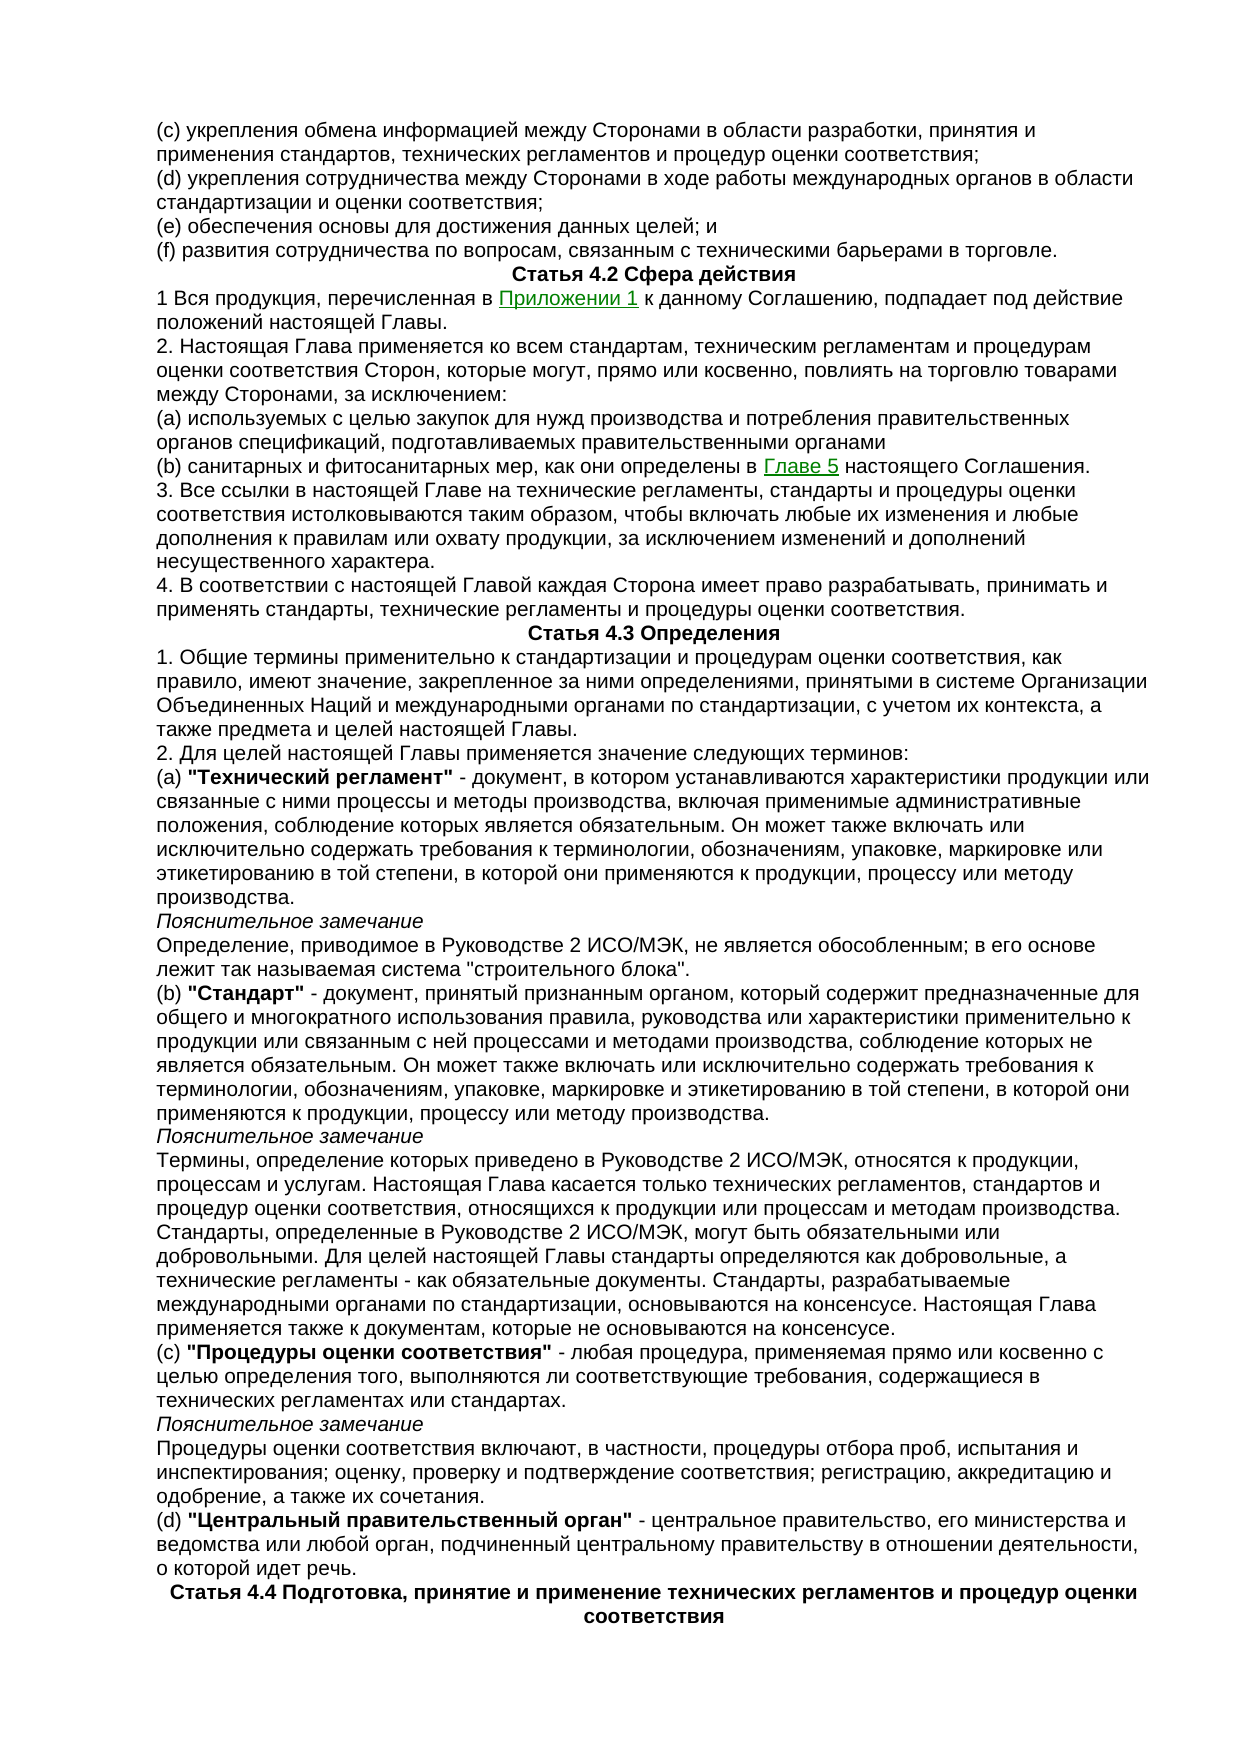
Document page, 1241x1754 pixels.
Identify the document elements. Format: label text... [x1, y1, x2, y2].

text 3. Все ссылки в настоящей Главе на технические регламенты, стандарты и процедуры оценки соответствия истолковываются таким образом, чтобы включать любые их изменения и любые дополнения к правилам или охвату продукции, за исключением изменений и дополнений несущественного характера. [156, 477, 1152, 573]
text (e) обеспечения основы для достижения данных целей; и [156, 214, 1152, 238]
text Пояснительное замечание [156, 909, 1152, 933]
text 1. Общие термины применительно к стандартизации и процедурам оценки соответствия, как правило, имеют значение, закрепленное за ними определениями, принятыми в системе Организации Объединенных Наций и международными органами по стандартизации, с учетом их контекста, а также предмета и целей настоящей Главы. [156, 645, 1152, 741]
text Пояснительное замечание [156, 1412, 1152, 1436]
text (b) "Стандарт" - документ, принятый признанным органом, который содержит предназначенные для общего и многократного использования правила, руководства или характеристики применительно к продукции или связанным с ней процессами и методами производства, соблюдение которых не является обязательным. Он может также включать или исключительно содержать требования к терминологии, обозначениям, упаковке, маркировке и этикетированию в той степени, в которой они применяются к продукции, процессу или методу производства. [156, 981, 1152, 1124]
text (a) "Технический регламент" - документ, в котором устанавливаются характеристики продукции или связанные с ними процессы и методы производства, включая применимые административные положения, соблюдение которых является обязательным. Он может также включать или исключительно содержать требования к терминологии, обозначениям, упаковке, маркировке или этикетированию в той степени, в которой они применяются к продукции, процессу или методу производства. [156, 765, 1152, 909]
text (d) укрепления сотрудничества между Сторонами в ходе работы международных органов в области стандартизации и оценки соответствия; [156, 166, 1152, 214]
text Статья 4.2 Сфера действия [156, 262, 1152, 286]
text Пояснительное замечание [156, 1124, 1152, 1148]
text (a) используемых с целью закупок для нужд производства и потребления правительственных органов спецификаций, подготавливаемых правительственными органами [156, 406, 1152, 453]
text 2. Для целей настоящей Главы применяется значение следующих терминов: [156, 741, 1152, 765]
text Определение, приводимое в Руководстве 2 ИСО/МЭК, не является обособленным; в его основе лежит так называемая система "строительного блока". [156, 933, 1152, 981]
text Процедуры оценки соответствия включают, в частности, процедуры отбора проб, испытания и инспектирования; оценку, проверку и подтверждение соответствия; регистрацию, аккредитацию и одобрение, а также их сочетания. [156, 1436, 1152, 1508]
text Статья 4.4 Подготовка, принятие и применение технических регламентов и процедур оценки соответствия [156, 1579, 1152, 1627]
text 1 Вся продукция, перечисленная в Приложении 1 к данному Соглашению, подпадает под действие положений настоящей Главы. [156, 286, 1152, 334]
text (c) укрепления обмена информацией между Сторонами в области разработки, принятия и применения стандартов, технических регламентов и процедур оценки соответствия; [156, 118, 1152, 166]
text (b) санитарных и фитосанитарных мер, как они определены в Главе 5 настоящего Соглашения. [156, 453, 1152, 477]
text Термины, определение которых приведено в Руководстве 2 ИСО/МЭК, относятся к продукции, процессам и услугам. Настоящая Глава касается только технических регламентов, стандартов и процедур оценки соответствия, относящихся к продукции или процессам и методам производства. Стандарты, определенные в Руководстве 2 ИСО/МЭК, могут быть обязательными или добровольными. Для целей настоящей Главы стандарты определяются как добровольные, а технические регламенты - как обязательные документы. Стандарты, разрабатываемые международными органами по стандартизации, основываются на консенсусе. Настоящая Глава применяется также к документам, которые не основываются на консенсусе. [156, 1148, 1152, 1340]
text (c) "Процедуры оценки соответствия" - любая процедура, применяемая прямо или косвенно с целью определения того, выполняются ли соответствующие требования, содержащиеся в технических регламентах или стандартах. [156, 1340, 1152, 1412]
text 4. В соответствии с настоящей Главой каждая Сторона имеет право разрабатывать, принимать и применять стандарты, технические регламенты и процедуры оценки соответствия. [156, 573, 1152, 621]
text (d) "Центральный правительственный орган" - центральное правительство, его министерства и ведомства или любой орган, подчиненный центральному правительству в отношении деятельности, о которой идет речь. [156, 1508, 1152, 1579]
text (f) развития сотрудничества по вопросам, связанным с техническими барьерами в торговле. [156, 238, 1152, 262]
text Статья 4.3 Определения [156, 621, 1152, 645]
text 2. Настоящая Глава применяется ко всем стандартам, техническим регламентам и процедурам оценки соответствия Сторон, которые могут, прямо или косвенно, повлиять на торговлю товарами между Сторонами, за исключением: [156, 334, 1152, 406]
